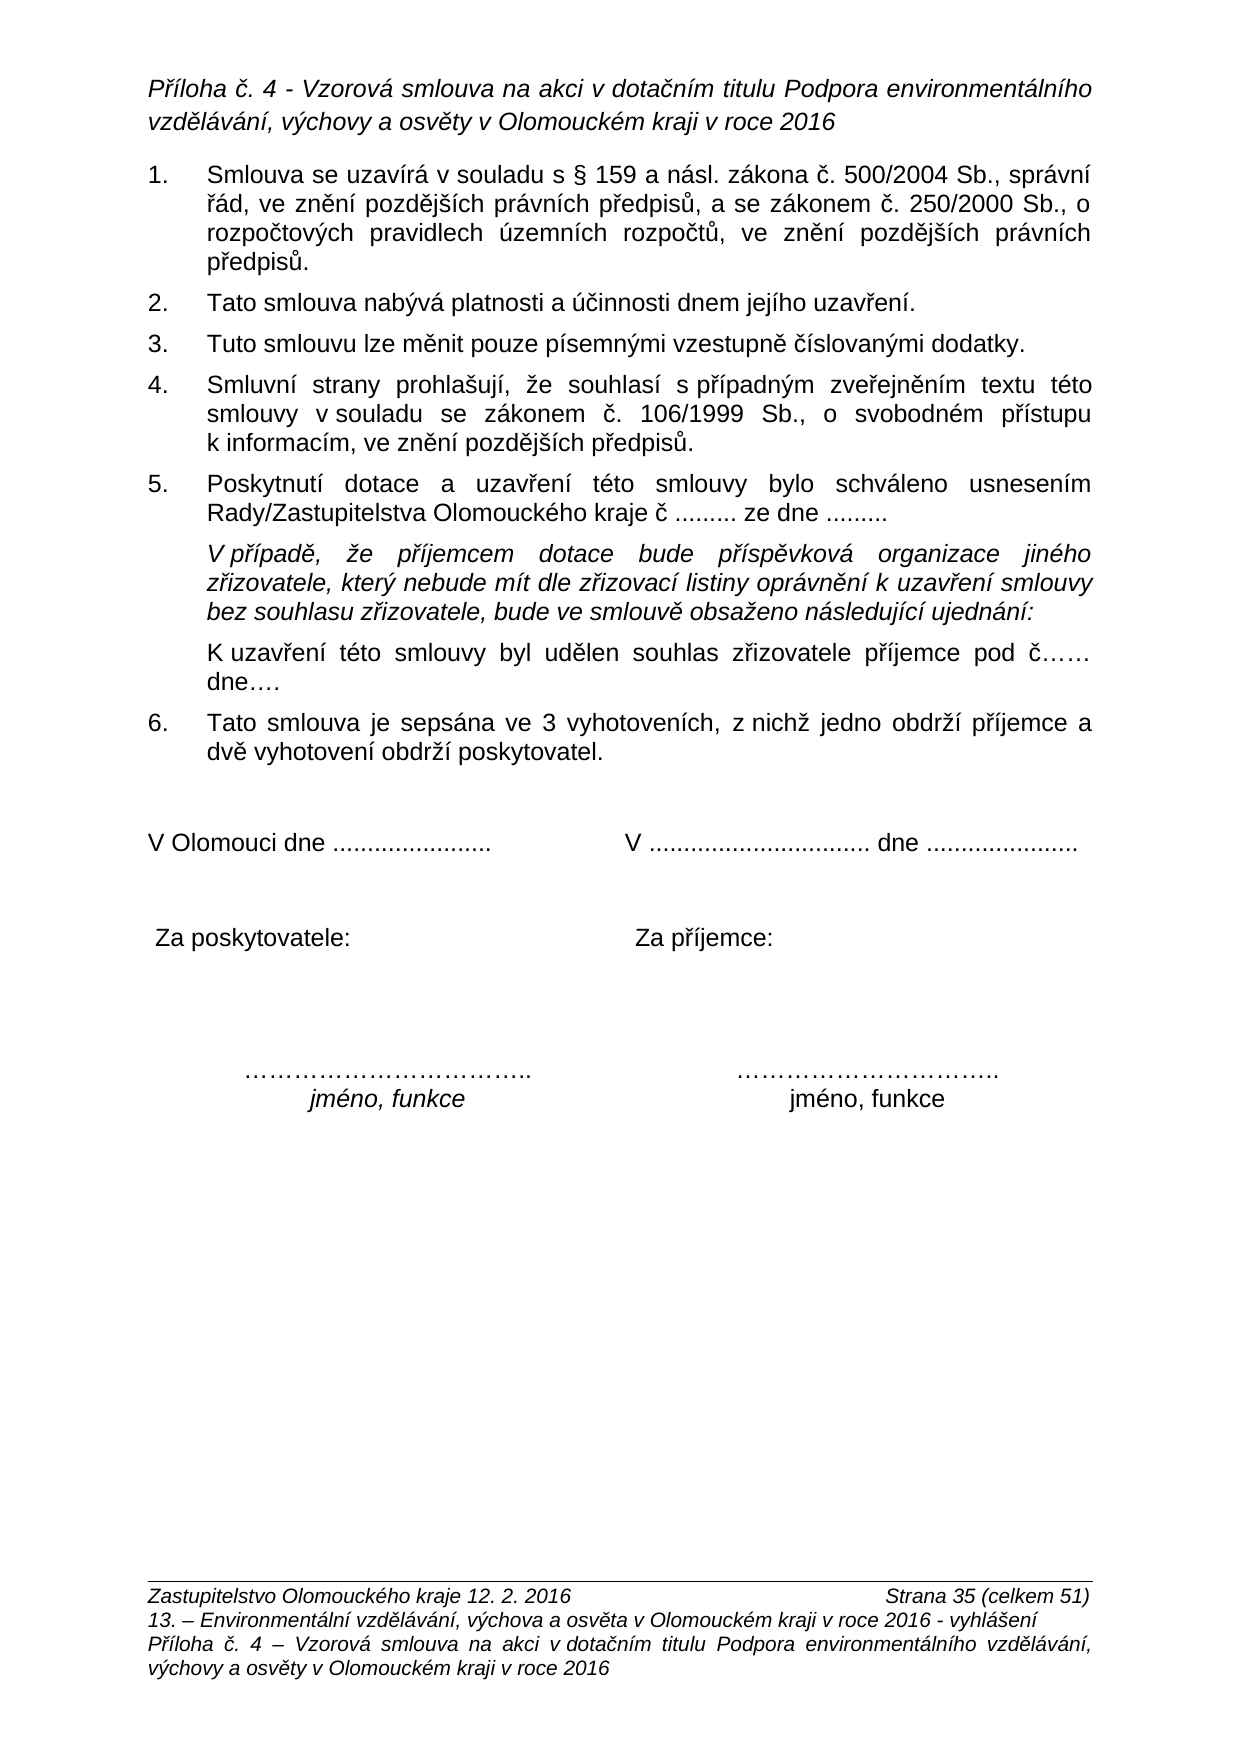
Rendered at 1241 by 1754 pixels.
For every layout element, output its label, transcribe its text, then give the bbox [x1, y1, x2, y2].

list Tato smlouva je sepsána ve 3 vyhotoveních, z nichž jedno obdrží příjemce a dvě vyhotovení obdrží poskytovatel. [148, 708, 1093, 765]
text V Olomouci dne ....................... V ................................ dne ...................... [148, 828, 1093, 856]
table_header Za příjemce: [628, 919, 1107, 1055]
table_cell …………………………….. jméno, funkce [148, 1055, 627, 1141]
list Smluvní strany prohlašují, že souhlasí s případným zveřejněním textu této smlouvy v souladu se zákonem č. 106/1999 Sb., o svobodném přístupu k informacím, ve znění pozdějších předpisů. [148, 370, 1093, 456]
list Smlouva se uzavírá v souladu s § 159 a násl. zákona č. 500/2004 Sb., správní řád, ve znění pozdějších právních předpisů, a se zákonem č. 250/2000 Sb., o rozpočtových pravidlech územních rozpočtů, ve znění pozdějších právních předpisů. [148, 160, 1093, 275]
list Poskytnutí dotace a uzavření této smlouvy bylo schváleno usnesením Rady/Zastupitelstva Olomouckého kraje č ......... ze dne ......... [148, 469, 1093, 526]
table_header Za poskytovatele: [148, 919, 627, 1055]
text K uzavření této smlouvy byl udělen souhlas zřizovatele příjemce pod č…… dne…. [207, 638, 1093, 695]
table_cell ………………………….. jméno, funkce [628, 1055, 1107, 1141]
list Tuto smlouvu lze měnit pouze písemnými vzestupně číslovanými dodatky. [148, 329, 1093, 358]
list V případě, že příjemcem dotace bude příspěvková organizace jiného zřizovatele, který nebude mít dle zřizovací listiny oprávnění k uzavření smlouvy bez souhlasu zřizovatele, bude ve smlouvě obsaženo následující ujednání: [207, 539, 1093, 625]
list Tato smlouva nabývá platnosti a účinnosti dnem jejího uzavření. [148, 288, 1093, 316]
